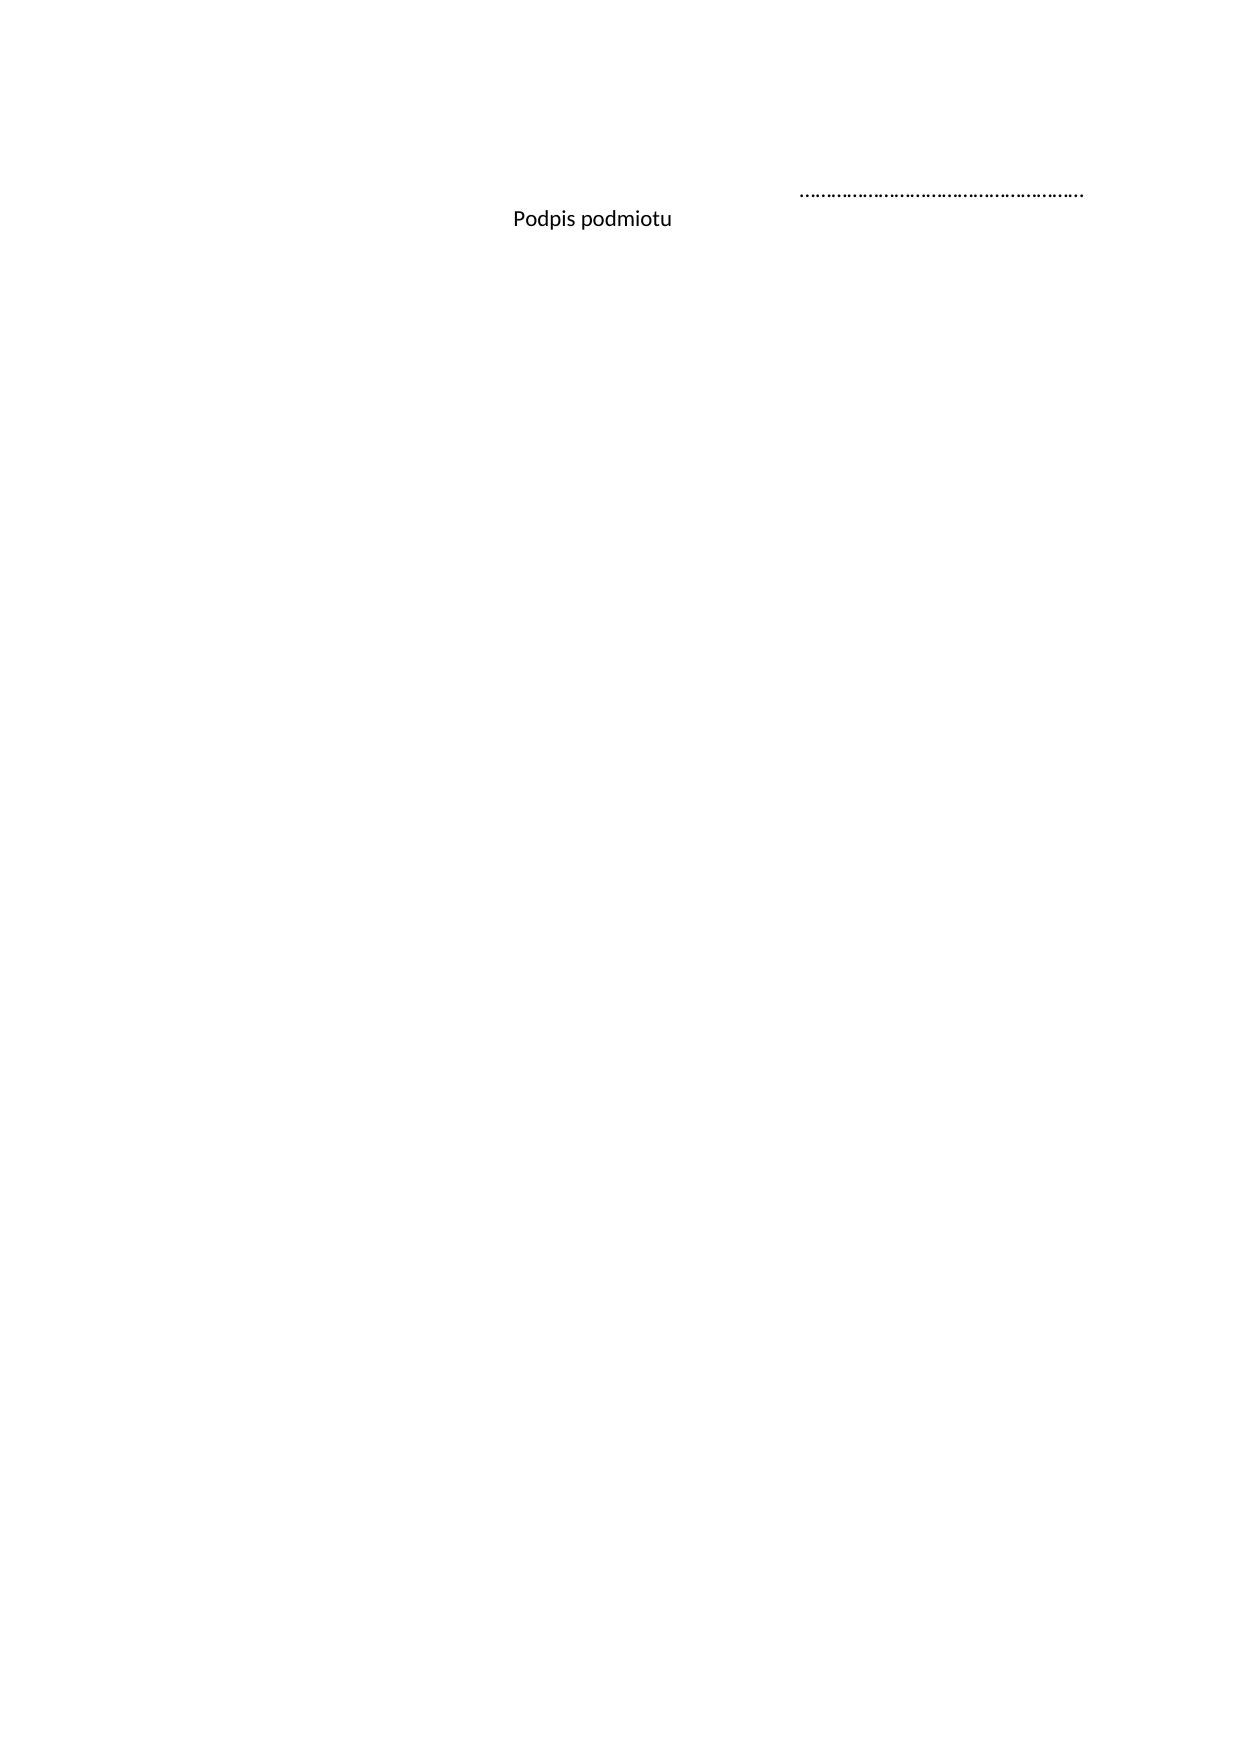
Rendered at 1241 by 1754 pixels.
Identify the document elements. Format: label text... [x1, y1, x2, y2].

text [148, 148, 1093, 204]
text Podpis podmiotu [148, 204, 1093, 232]
